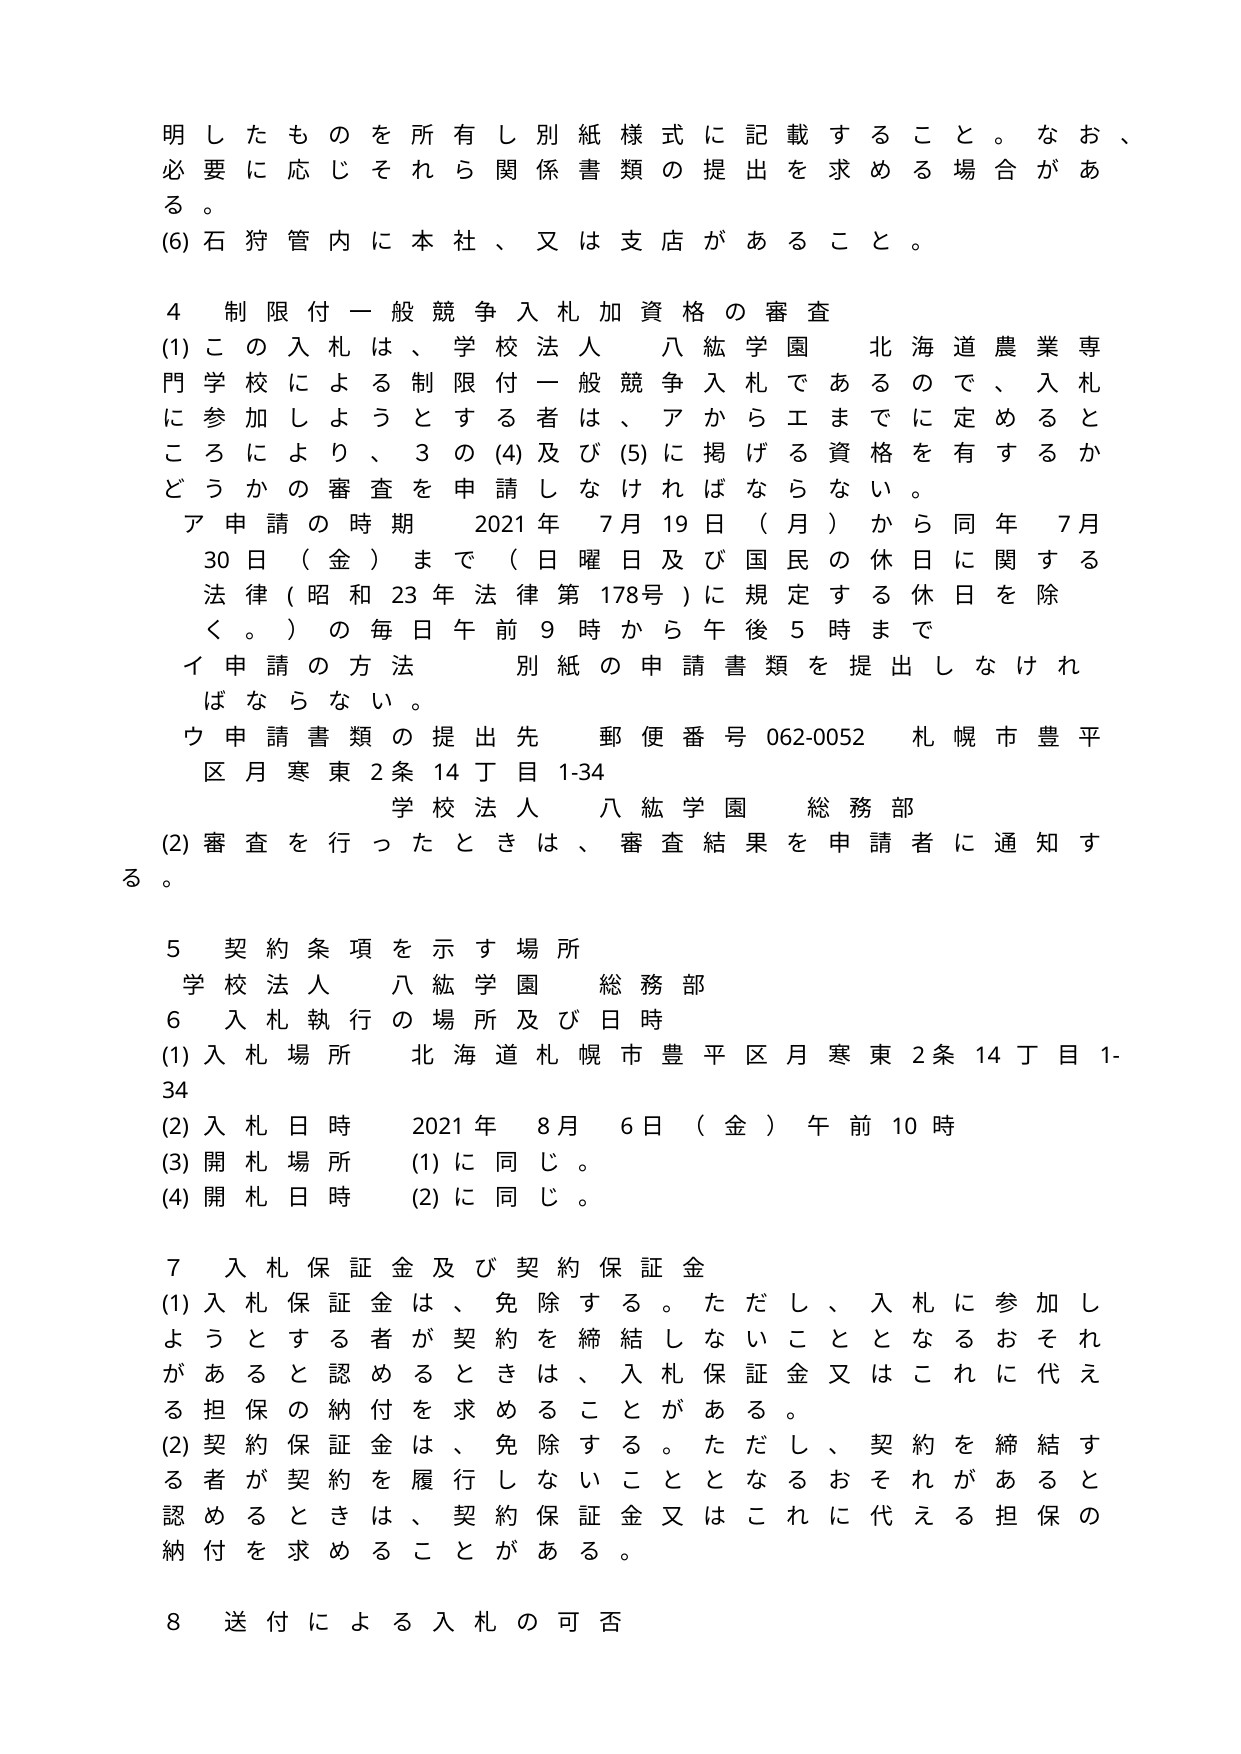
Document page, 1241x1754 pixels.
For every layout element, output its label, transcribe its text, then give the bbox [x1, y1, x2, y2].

text ウ申請書類の提出先 郵便番号062-0052 札幌市豊平区月寒東2条14丁目1-34 [171, 718, 1120, 788]
text (3) 開札場所 (1)に同じ。 [120, 1143, 1120, 1178]
text (1) 入札場所 北海道札幌市豊平区月寒東2条14丁目1-34 [141, 1036, 1120, 1107]
text ８ 送付による入札の可否 [120, 1603, 1120, 1638]
text ア申請の時期 2021年 7月19日（月）から同年 7月30日（金）まで（日曜日及び国民の休日に関する法律(昭和23年法律第178号)に規定する休日を除く。）の毎日午前９時から午後５時まで [171, 505, 1120, 647]
text ７ 入札保証金及び契約保証金 [120, 1249, 1120, 1284]
text (1) 入札保証金は、免除する。ただし、入札に参加しようとする者が契約を締結しないこととなるおそれがあると認めるときは、入札保証金又はこれに代える担保の納付を求めることがある。 [141, 1284, 1120, 1426]
text (4) 開札日時 (2)に同じ。 [120, 1178, 1120, 1213]
text ４ 制限付一般競争入札加資格の審査 [120, 293, 1120, 328]
text イ申請の方法 別紙の申請書類を提出しなければならない。 [171, 647, 1120, 718]
text (2) 契約保証金は、免除する。ただし、契約を締結する者が契約を履行しないこととなるおそれがあると認めるときは、契約保証金又はこれに代える担保の納付を求めることがある。 [141, 1426, 1120, 1568]
text 学校法人 八紘学園 総務部 [120, 788, 1120, 824]
text 学校法人 八紘学園 総務部 [120, 966, 1120, 1001]
text (2) 入札日時 2021年 8月 6日（金）午前10時 [120, 1107, 1120, 1143]
text ６ 入札執行の場所及び日時 [120, 1001, 1120, 1036]
text (2) 審査を行ったときは、審査結果を申請者に通知する。 [120, 824, 1120, 895]
text ５ 契約条項を示す場所 [120, 930, 1120, 966]
text (1) この入札は、学校法人 八紘学園 北海道農業専門学校による制限付一般競争入札であるので、入札に参加しようとする者は、アからエまでに定めるところにより、３の(4)及び(5)に掲げる資格を有するかどうかの審査を申請しなければならない。 [141, 328, 1120, 505]
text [141, 116, 1120, 222]
text (6) 石狩管内に本社、又は支店があること。 [141, 222, 1120, 257]
